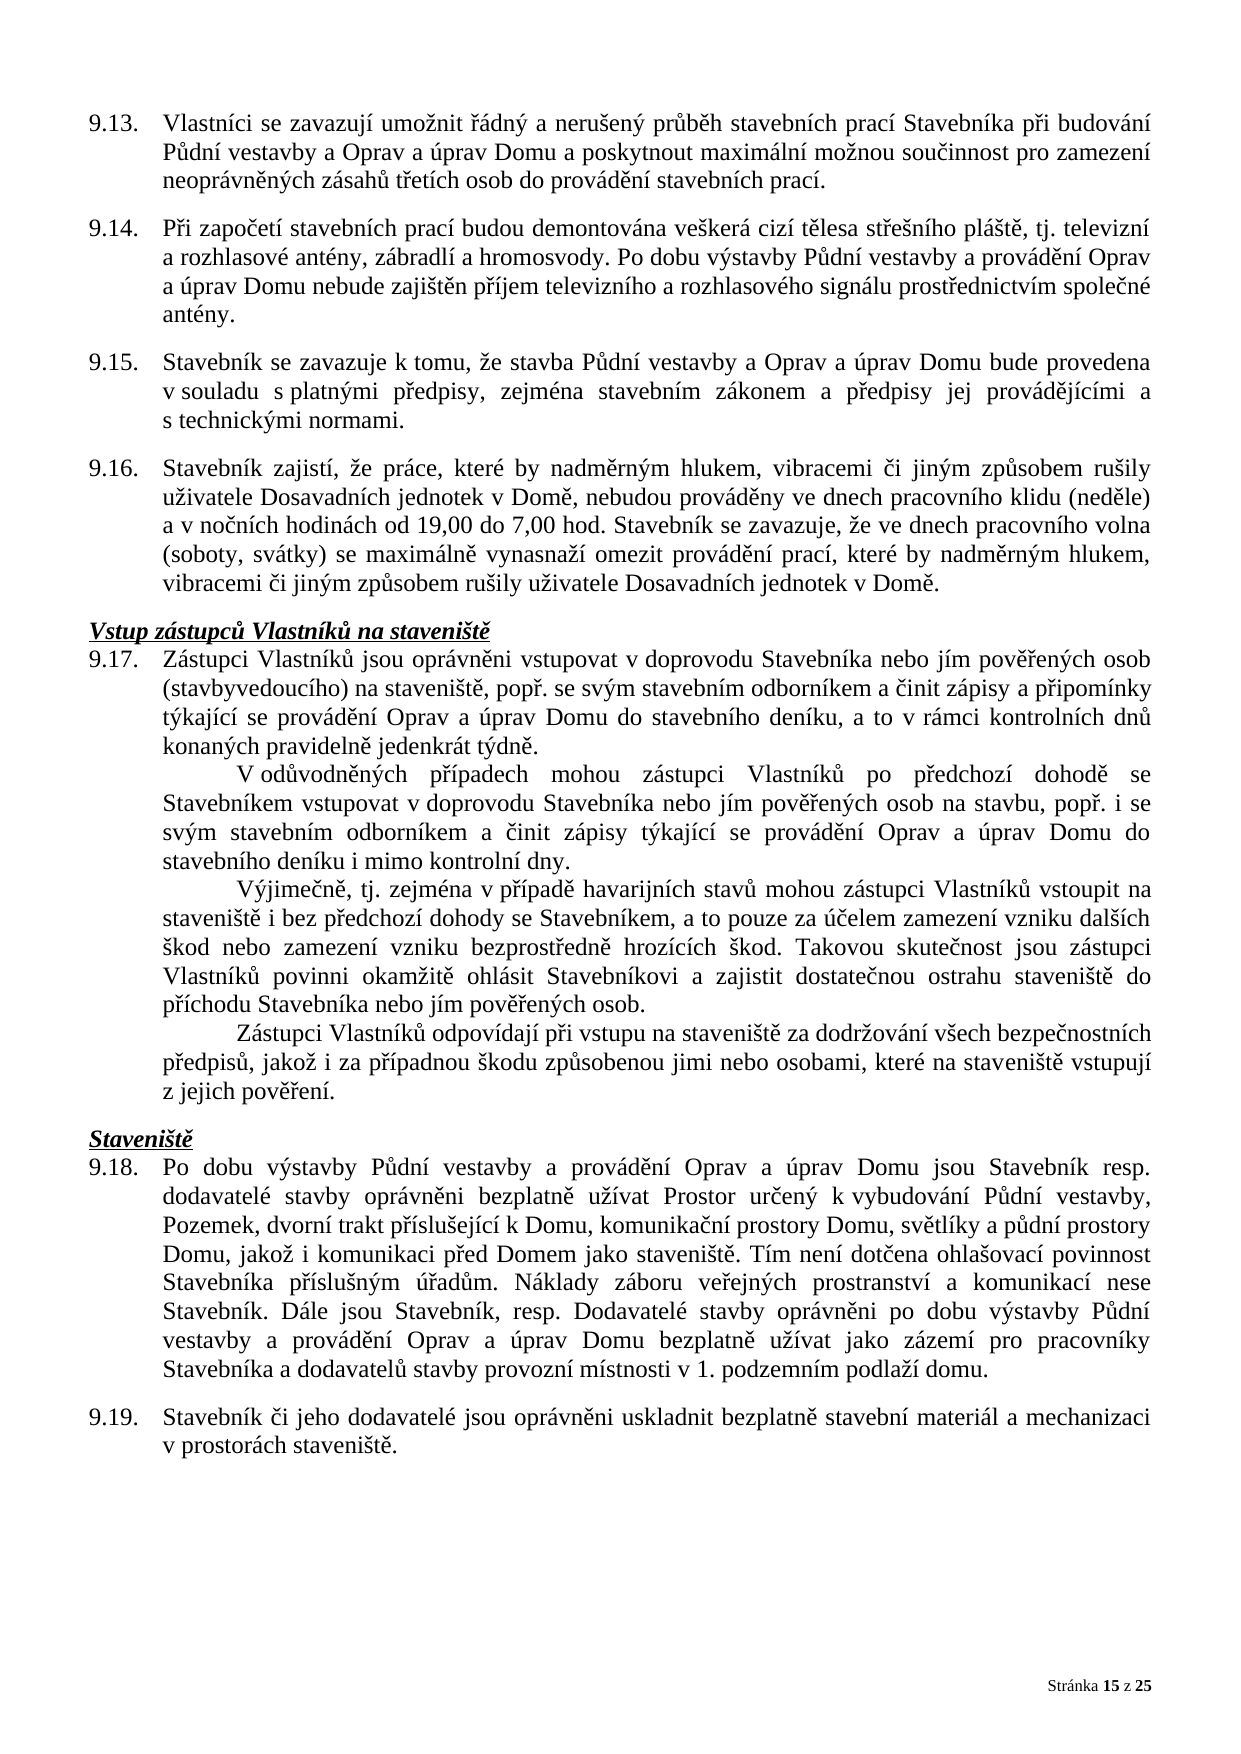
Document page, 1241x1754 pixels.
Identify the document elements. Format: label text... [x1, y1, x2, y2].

text Zástupci Vlastníků odpovídají při vstupu na staveniště za dodržování všech bezpečnostních předpisů, jakož i za případnou škodu způsobenou jimi nebo osobami, které na staveniště vstupují z jejich pověření. [162, 1018, 1152, 1104]
text Vstup zástupců Vlastníků na staveniště [89, 616, 1152, 644]
text V odůvodněných případech mohou zástupci Vlastníků po předchozí dohodě se Stavebníkem vstupovat v doprovodu Stavebníka nebo jím pověřených osob na stavbu, popř. i se svým stavebním odborníkem a činit zápisy týkající se provádění Oprav a úprav Domu do stavebního deníku i mimo kontrolní dny. [162, 759, 1152, 874]
list Po dobu výstavby Půdní vestavby a provádění Oprav a úprav Domu jsou Stavebník resp. dodavatelé stavby oprávněni bezplatně užívat Prostor určený k vybudování Půdní vestavby, Pozemek, dvorní trakt příslušející k Domu, komunikační prostory Domu, světlíky a půdní prostory Domu, jakož i komunikaci před Domem jako staveniště. Tím není dotčena ohlašovací povinnost Stavebníka příslušným úřadům. Náklady záboru veřejných prostranství a komunikací nese Stavebník. Dále jsou Stavebník, resp. Dodavatelé stavby oprávněni po dobu výstavby Půdní vestavby a provádění Oprav a úprav Domu bezplatně užívat jako zázemí pro pracovníky Stavebníka a dodavatelů stavby provozní místnosti v 1. podzemním podlaží domu. [89, 1152, 1152, 1382]
list Zástupci Vlastníků jsou oprávněni vstupovat v doprovodu Stavebníka nebo jím pověřených osob (stavbyvedoucího) na staveniště, popř. se svým stavebním odborníkem a činit zápisy a připomínky týkající se provádění Oprav a úprav Domu do stavebního deníku, a to v rámci kontrolních dnů konaných pravidelně jedenkrát týdně. [89, 644, 1152, 759]
list Vlastníci se zavazují umožnit řádný a nerušený průběh stavebních prací Stavebníka při budování Půdní vestavby a Oprav a úprav Domu a poskytnout maximální možnou součinnost pro zamezení neoprávněných zásahů třetích osob do provádění stavebních prací. [89, 108, 1152, 194]
text Výjimečně, tj. zejména v případě havarijních stavů mohou zástupci Vlastníků vstoupit na staveniště i bez předchozí dohody se Stavebníkem, a to pouze za účelem zamezení vzniku dalších škod nebo zamezení vzniku bezprostředně hrozících škod. Takovou skutečnost jsou zástupci Vlastníků povinni okamžitě ohlásit Stavebníkovi a zajistit dostatečnou ostrahu staveniště do příchodu Stavebníka nebo jím pověřených osob. [162, 874, 1152, 1018]
text Staveniště [89, 1124, 1152, 1152]
list Stavebník se zavazuje k tomu, že stavba Půdní vestavby a Oprav a úprav Domu bude provedena v souladu s platnými předpisy, zejména stavebním zákonem a předpisy jej provádějícími a s technickými normami. [89, 347, 1152, 434]
list Stavebník či jeho dodavatelé jsou oprávněni uskladnit bezplatně stavební materiál a mechanizaci v prostorách staveniště. [89, 1402, 1152, 1459]
list Při započetí stavebních prací budou demontována veškerá cizí tělesa střešního pláště, tj. televizní a rozhlasové antény, zábradlí a hromosvody. Po dobu výstavby Půdní vestavby a provádění Oprav a úprav Domu nebude zajištěn příjem televizního a rozhlasového signálu prostřednictvím společné antény. [89, 213, 1152, 328]
list Stavebník zajistí, že práce, které by nadměrným hlukem, vibracemi či jiným způsobem rušily uživatele Dosavadních jednotek v Domě, nebudou prováděny ve dnech pracovního klidu (neděle) a v nočních hodinách od 19,00 do 7,00 hod. Stavebník se zavazuje, že ve dnech pracovního volna (soboty, svátky) se maximálně vynasnaží omezit provádění prací, které by nadměrným hlukem, vibracemi či jiným způsobem rušily uživatele Dosavadních jednotek v Domě. [89, 453, 1152, 597]
